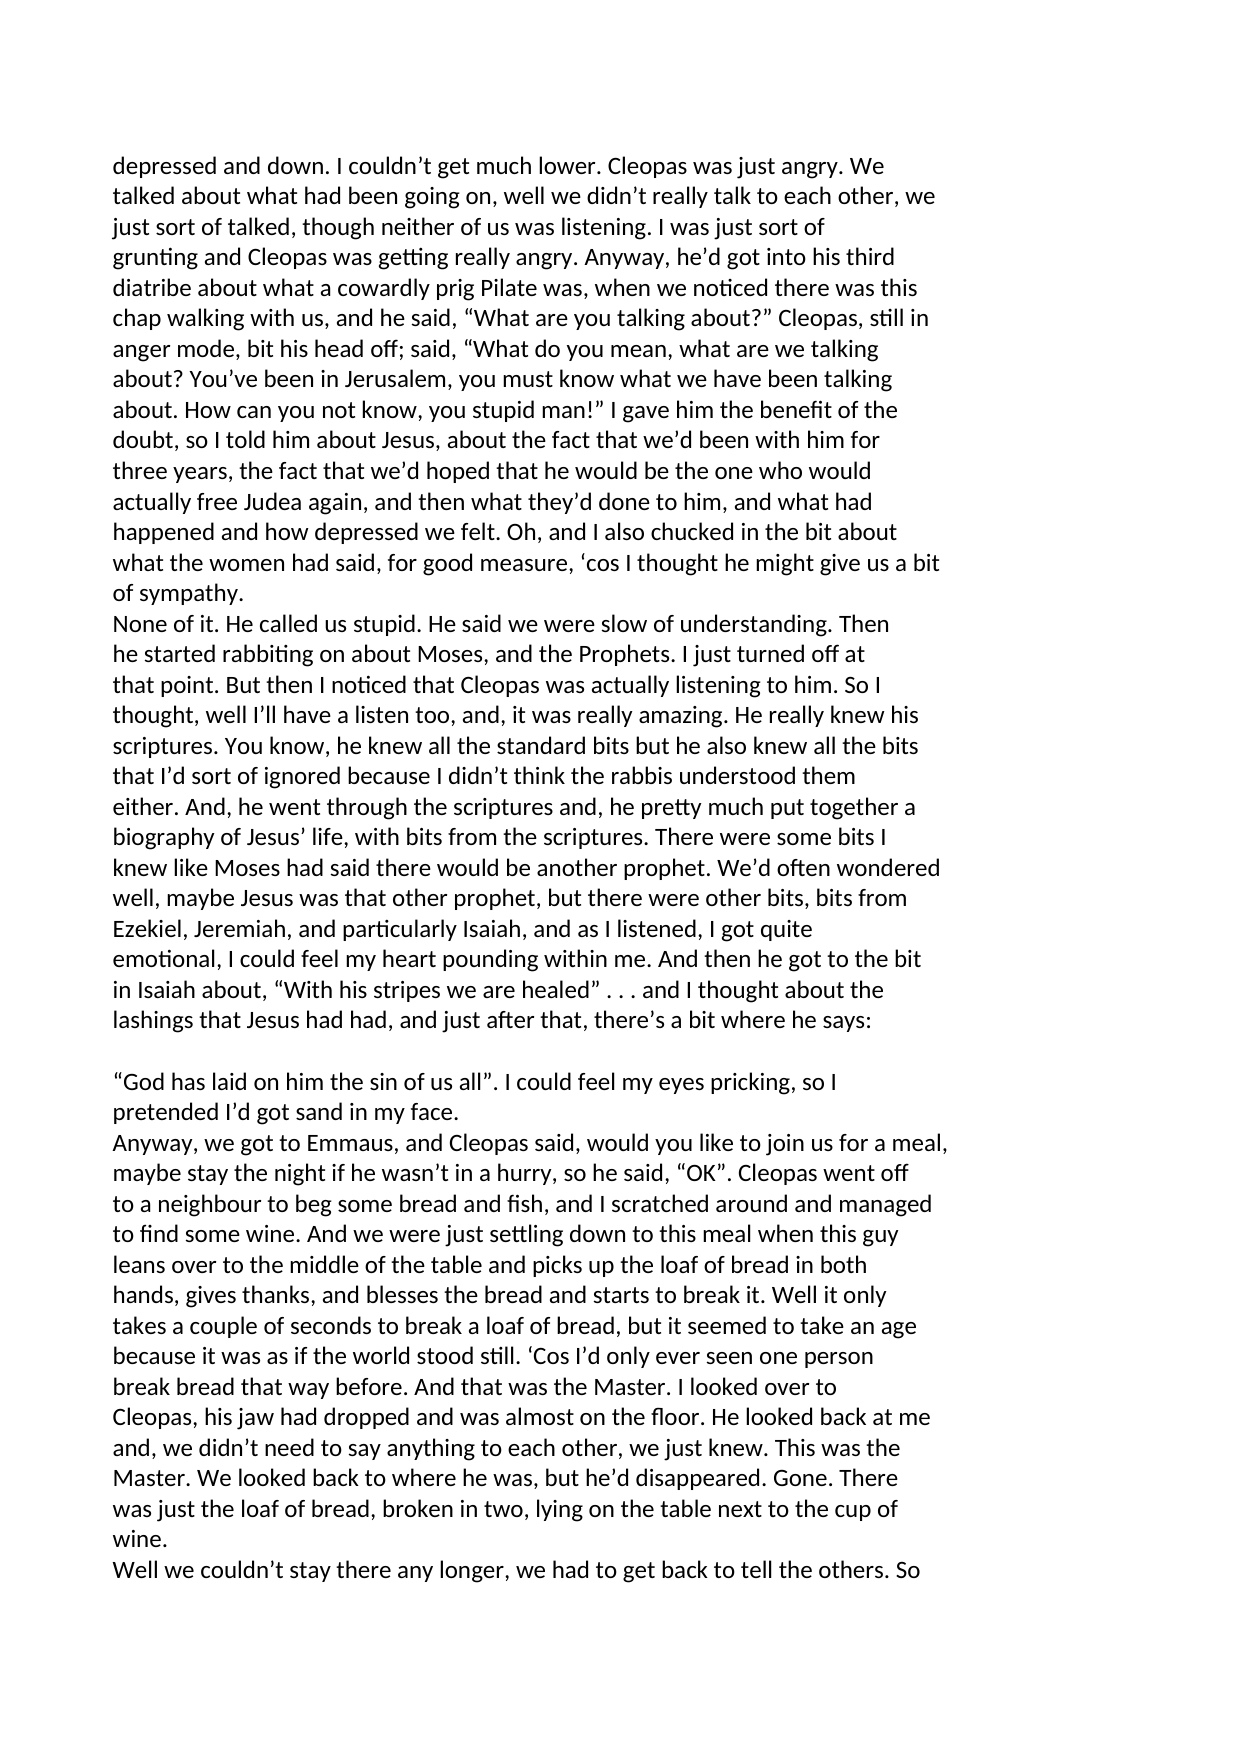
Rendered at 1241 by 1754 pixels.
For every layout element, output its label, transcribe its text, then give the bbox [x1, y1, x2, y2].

text to a neighbour to beg some bread and fish, and I scratched around and managed [112, 1188, 1128, 1218]
text and, we didn’t need to say anything to each other, we just knew. This was the [112, 1432, 1128, 1462]
text biography of Jesus’ life, with bits from the scriptures. There were some bits I [112, 821, 1128, 852]
text pretended I’d got sand in my face. [112, 1096, 1128, 1127]
text scriptures. You know, he knew all the standard bits but he also knew all the bits [112, 730, 1128, 760]
text because it was as if the world stood still. ‘Cos I’d only ever seen one person [112, 1340, 1128, 1371]
text grunting and Cleopas was getting really angry. Anyway, he’d got into his third [112, 242, 1128, 272]
text to find some wine. And we were just settling down to this meal when this guy [112, 1218, 1128, 1249]
text diatribe about what a cowardly prig Pilate was, when we noticed there was this [112, 272, 1128, 303]
text anger mode, bit his head off; said, “What do you mean, what are we talking [112, 333, 1128, 364]
text that point. But then I noticed that Cleopas was actually listening to him. So I [112, 669, 1128, 699]
text what the women had said, for good measure, ‘cos I thought he might give us a bit [112, 547, 1128, 577]
text actually free Judea again, and then what they’d done to him, and what had [112, 486, 1128, 516]
text depressed and down. I couldn’t get much lower. Cleopas was just angry. We [112, 150, 1128, 181]
text talked about what had been going on, well we didn’t really talk to each other, we [112, 181, 1128, 211]
text None of it. He called us stupid. He said we were slow of understanding. Then [112, 608, 1128, 638]
text in Isaiah about, “With his stripes we are healed” . . . and I thought about the [112, 974, 1128, 1004]
text Ezekiel, Jeremiah, and particularly Isaiah, and as I listened, I got quite [112, 913, 1128, 943]
text knew like Moses had said there would be another prophet. We’d often wondered [112, 852, 1128, 882]
text happened and how depressed we felt. Oh, and I also chucked in the bit about [112, 516, 1128, 547]
text hands, gives thanks, and blesses the bread and starts to break it. Well it only [112, 1279, 1128, 1310]
text that I’d sort of ignored because I didn’t think the rabbis understood them [112, 760, 1128, 791]
text doubt, so I told him about Jesus, about the fact that we’d been with him for [112, 425, 1128, 455]
text emotional, I could feel my heart pounding within me. And then he got to the bit [112, 943, 1128, 974]
text maybe stay the night if he wasn’t in a hurry, so he said, “OK”. Cleopas went off [112, 1157, 1128, 1188]
text lashings that Jesus had had, and just after that, there’s a bit where he says: [112, 1004, 1128, 1035]
text leans over to the middle of the table and picks up the loaf of bread in both [112, 1249, 1128, 1279]
text Anyway, we got to Emmaus, and Cleopas said, would you like to join us for a meal, [112, 1127, 1128, 1157]
text chap walking with us, and he said, “What are you talking about?” Cleopas, still in [112, 303, 1128, 333]
text takes a couple of seconds to break a loaf of bread, but it seemed to take an age [112, 1310, 1128, 1340]
text of sympathy. [112, 577, 1128, 608]
text Well we couldn’t stay there any longer, we had to get back to tell the others. So [112, 1554, 1128, 1584]
text break bread that way before. And that was the Master. I looked over to [112, 1371, 1128, 1401]
text about? You’ve been in Jerusalem, you must know what we have been talking [112, 364, 1128, 394]
text three years, the fact that we’d hoped that he would be the one who would [112, 455, 1128, 486]
text “God has laid on him the sin of us all”. I could feel my eyes pricking, so I [112, 1066, 1128, 1096]
text was just the loaf of bread, broken in two, lying on the table next to the cup of [112, 1493, 1128, 1523]
text well, maybe Jesus was that other prophet, but there were other bits, bits from [112, 882, 1128, 913]
text either. And, he went through the scriptures and, he pretty much put together a [112, 791, 1128, 821]
text about. How can you not know, you stupid man!” I gave him the benefit of the [112, 394, 1128, 425]
text just sort of talked, though neither of us was listening. I was just sort of [112, 211, 1128, 242]
text thought, well I’ll have a listen too, and, it was really amazing. He really knew his [112, 699, 1128, 730]
text Master. We looked back to where he was, but he’d disappeared. Gone. There [112, 1462, 1128, 1493]
text wine. [112, 1523, 1128, 1554]
text Cleopas, his jaw had dropped and was almost on the floor. He looked back at me [112, 1401, 1128, 1432]
text he started rabbiting on about Moses, and the Prophets. I just turned off at [112, 638, 1128, 669]
